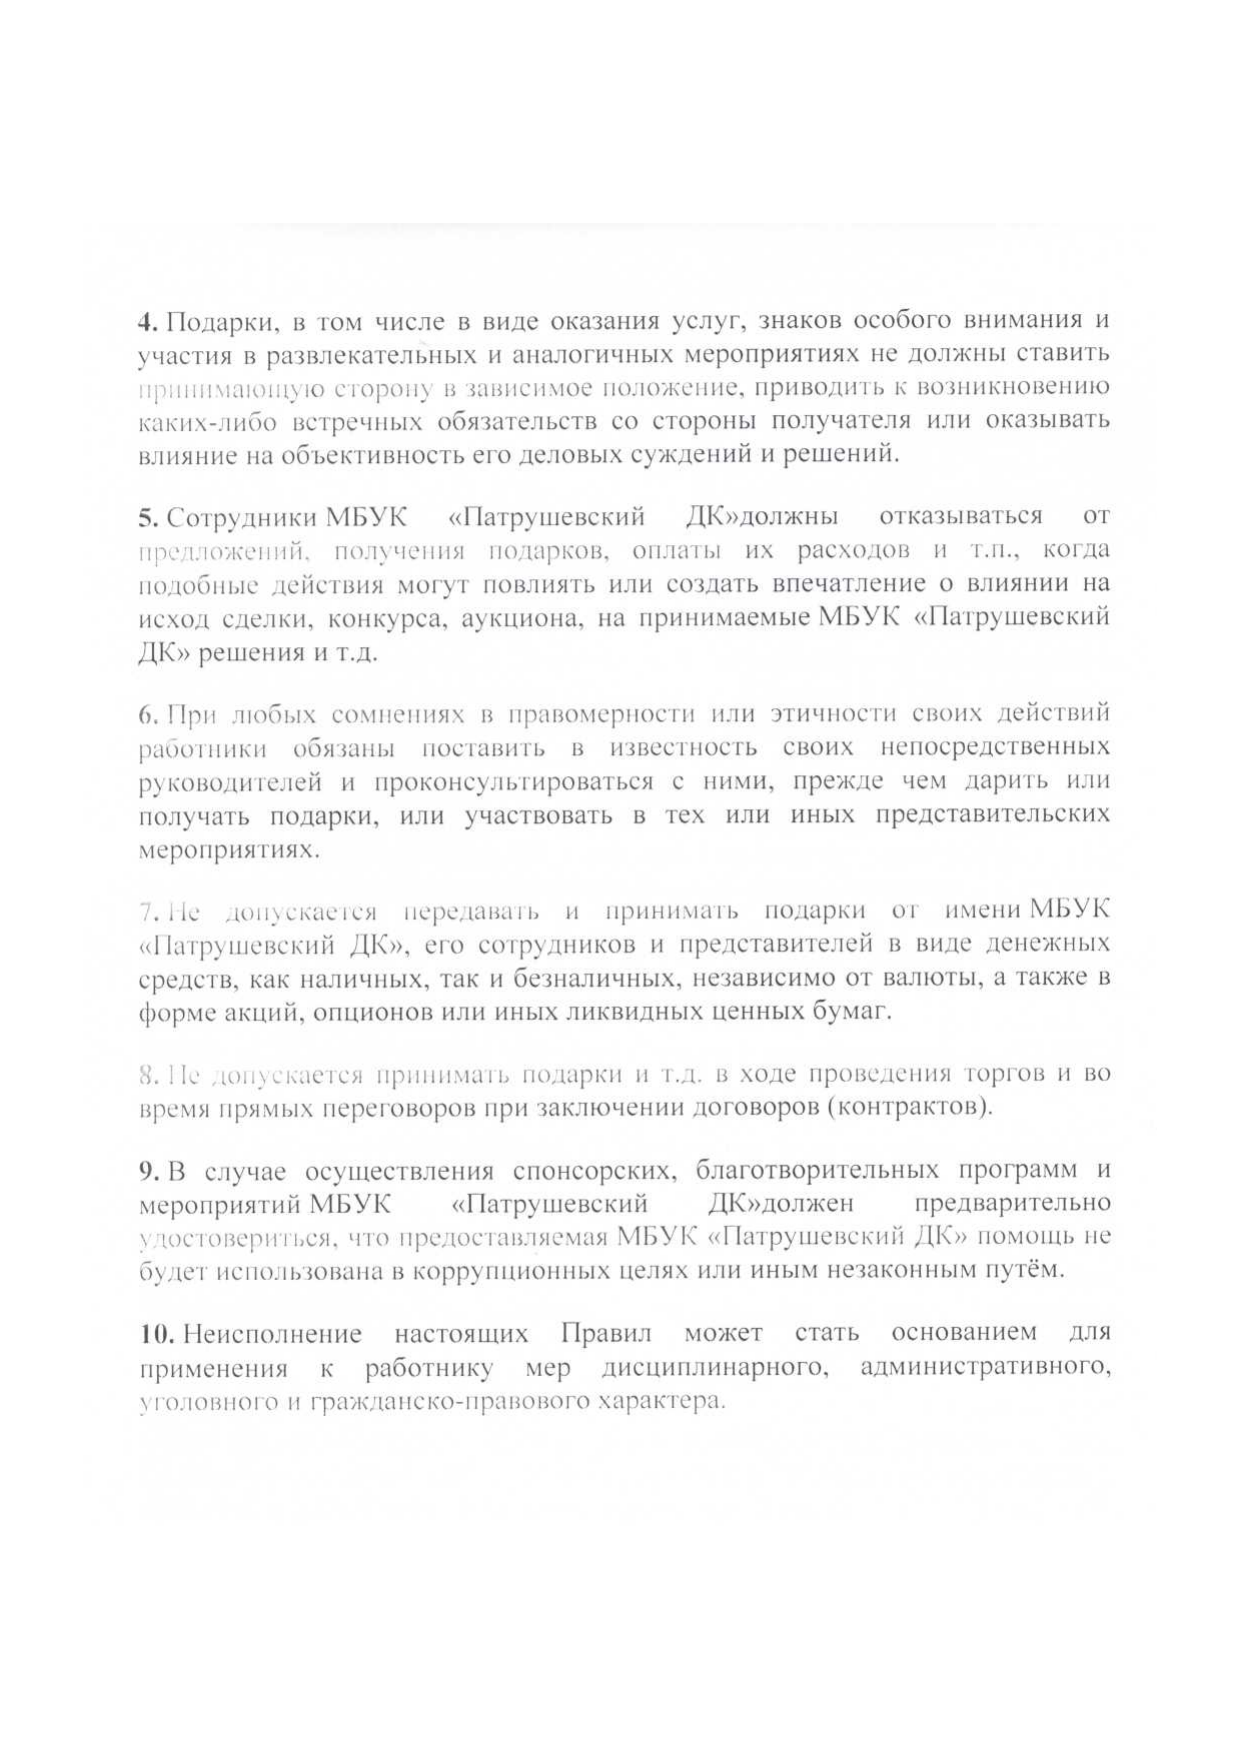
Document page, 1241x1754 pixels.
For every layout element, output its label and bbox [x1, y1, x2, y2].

picture [83, 223, 1157, 1526]
